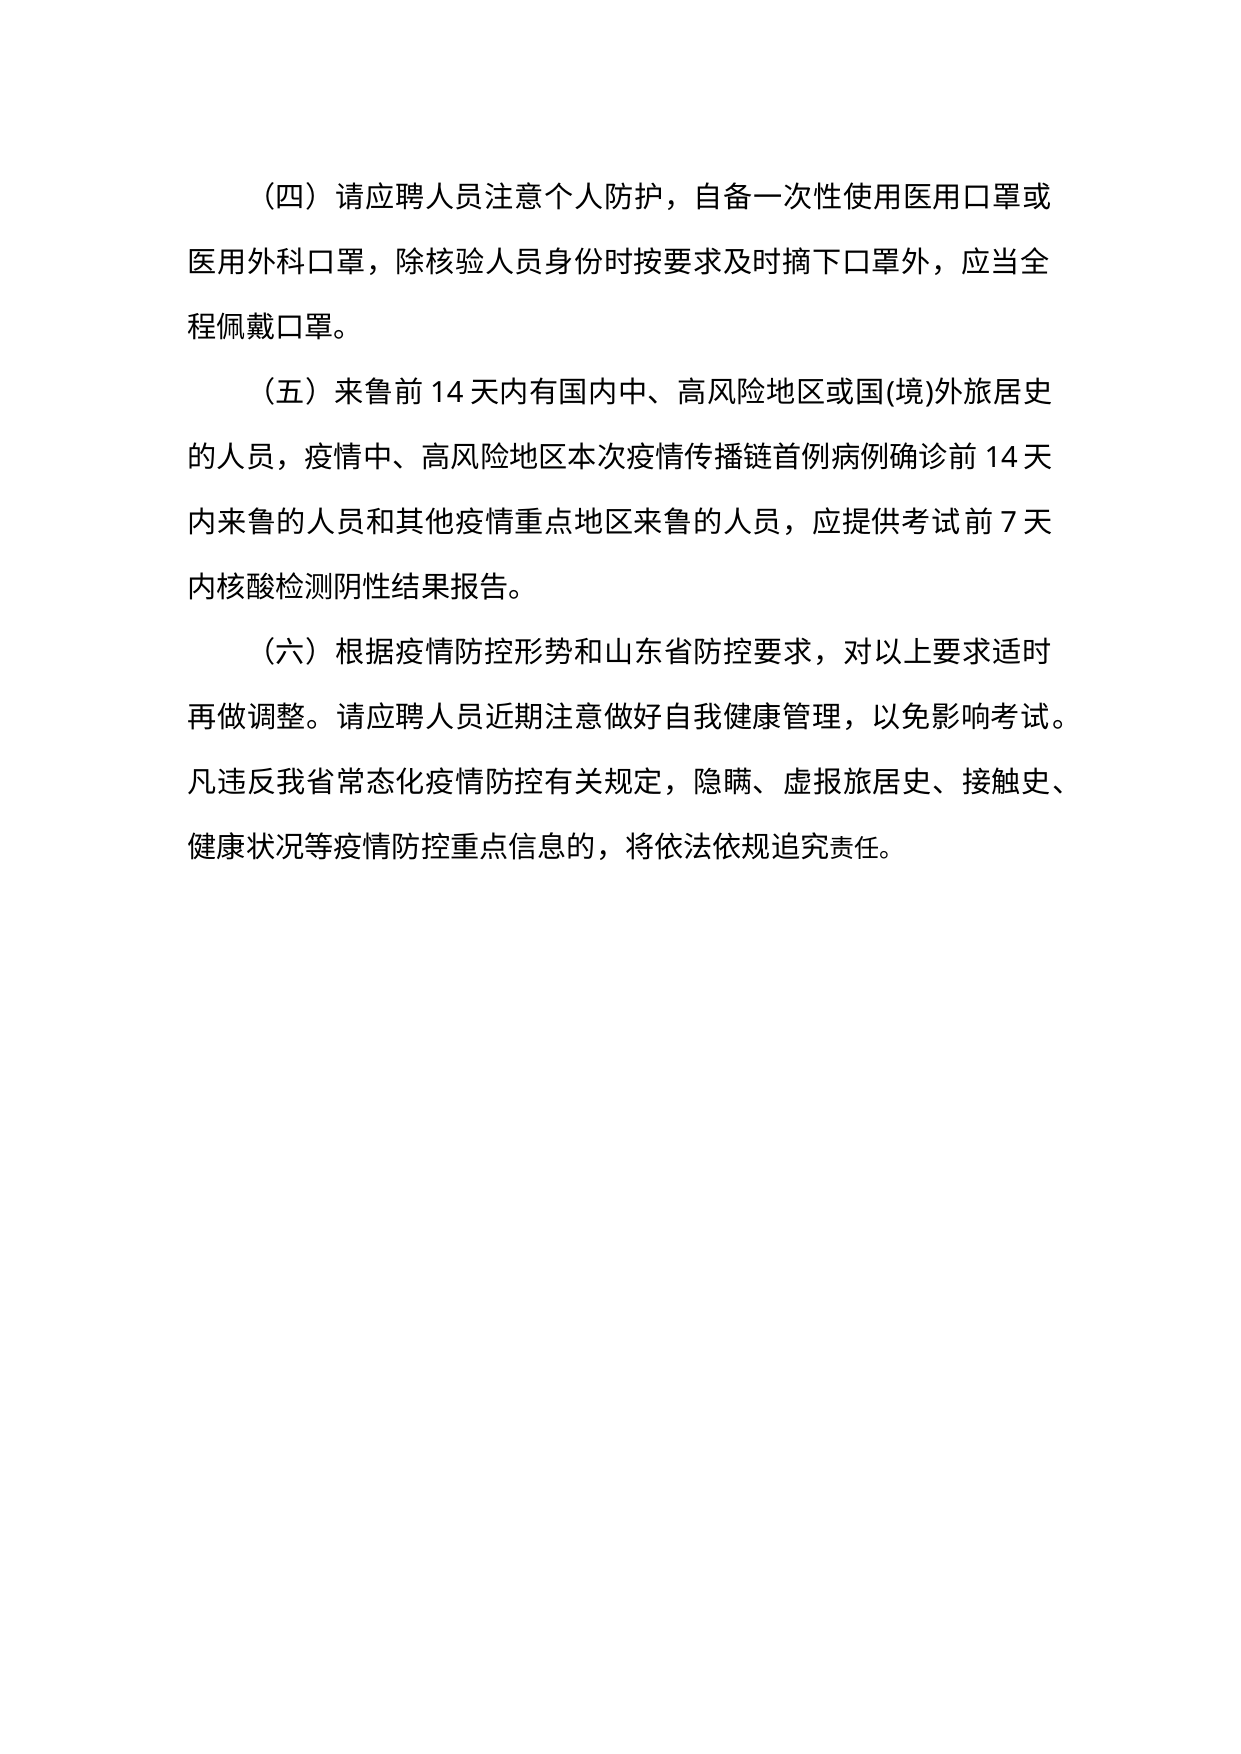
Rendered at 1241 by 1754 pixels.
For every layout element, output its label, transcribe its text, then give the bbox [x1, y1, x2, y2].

text （五）来鲁前14天内有国内中、高风险地区或国(境)外旅居史的人员，疫情中、高风险地区本次疫情传播链首例病例确诊前14天内来鲁的人员和其他疫情重点地区来鲁的人员，应提供考试前7天内核酸检测阴性结果报告。 [187, 357, 1053, 617]
text （四）请应聘人员注意个人防护，自备一次性使用医用口罩或医用外科口罩，除核验人员身份时按要求及时摘下口罩外，应当全程佩戴口罩。 [187, 162, 1053, 357]
text （六）根据疫情防控形势和山东省防控要求，对以上要求适时再做调整。请应聘人员近期注意做好自我健康管理，以免影响考试。凡违反我省常态化疫情防控有关规定，隐瞒、虚报旅居史、接触史、健康状况等疫情防控重点信息的，将依法依规追究责任。 [187, 617, 1053, 877]
